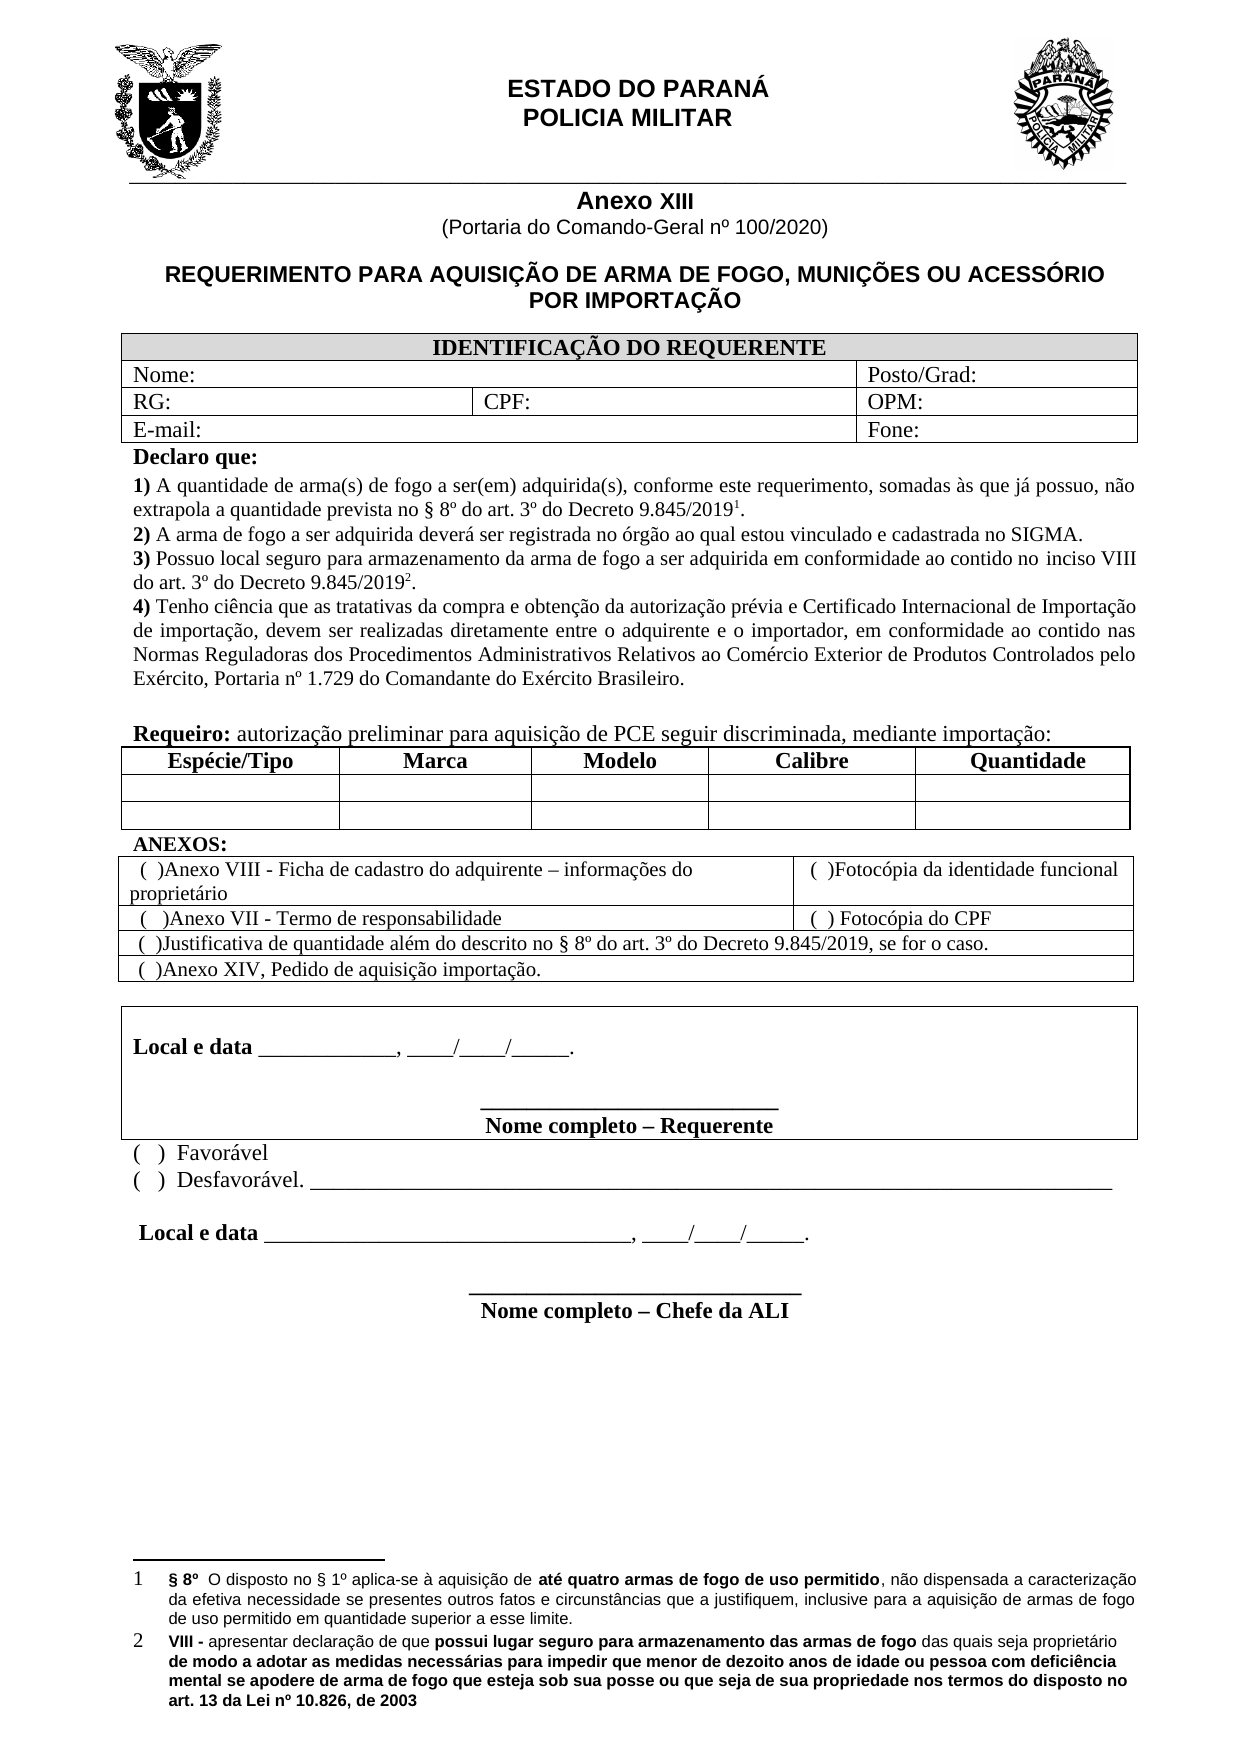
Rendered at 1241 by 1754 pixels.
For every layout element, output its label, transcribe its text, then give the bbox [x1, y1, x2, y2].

table_cell [532, 802, 708, 829]
text 2) A arma de fogo a ser adquirida deverá ser registrada no órgão ao qual estou vinculado e cadastrada no SIGMA. [133, 521, 1137, 546]
table_header Modelo [532, 748, 708, 774]
table_header Calibre [709, 748, 915, 774]
table_cell Nome: [122, 361, 856, 387]
table_cell Fone: [857, 416, 1137, 442]
text Requeiro: autorização preliminar para aquisição de PCE seguir discriminada, mediante importação: [133, 720, 1137, 746]
text Local e data ________________________________, ____/____/_____. [133, 1218, 1137, 1245]
table_cell [122, 775, 339, 801]
table_cell CPF: [473, 388, 856, 415]
table_header Local e data ____________, ____/____/_____. __________________________ Nome completo – Requerente [122, 1007, 1137, 1138]
table_cell [709, 802, 915, 829]
table_cell [532, 775, 708, 801]
table_cell ( )Justificativa de quantidade além do descrito no § 8º do art. 3º do Decreto 9.845/2019, se for o caso. [119, 931, 1133, 955]
picture [1013, 37, 1114, 170]
table_cell RG: [122, 388, 472, 415]
table_cell ( ) Fotocópia do CPF [794, 906, 1133, 930]
table_cell [916, 775, 1129, 801]
text POR IMPORTAÇÃO [133, 287, 1137, 313]
table_header Espécie/Tipo [122, 748, 339, 774]
text (Portaria do Comando-Geral nº 100/2020) [133, 215, 1137, 239]
text 3) Possuo local seguro para armazenamento da arma de fogo a ser adquirida em conformidade ao contido no inciso VIII do art. 3º do Decreto 9.845/2019. [133, 546, 1137, 594]
table_cell E-mail: [122, 416, 856, 442]
table_cell [340, 802, 531, 829]
table_header IDENTIFICAÇÃO DO REQUERENTE [122, 334, 1137, 360]
table_cell ( )Anexo XIV, Pedido de aquisição importação. [119, 956, 1133, 981]
table_header Marca [340, 748, 531, 774]
text _____________________________ [133, 1271, 1137, 1298]
text Anexo XIII [133, 186, 1137, 215]
text 1) A quantidade de arma(s) de fogo a ser(em) adquirida(s), conforme este requerimento, somadas às que já possuo, não extrapola a quantidade prevista no § 8º do art. 3º do Decreto 9.845/2019. [133, 473, 1137, 521]
table_cell [709, 775, 915, 801]
text Declaro que: [133, 443, 1137, 469]
table_cell ( )Anexo VII - Termo de responsabilidade [119, 906, 793, 930]
table_cell [122, 802, 339, 829]
table_cell OPM: [857, 388, 1137, 415]
text 4) Tenho ciência que as tratativas da compra e obtenção da autorização prévia e Certificado Internacional de Importação de importação, devem ser realizadas diretamente entre o adquirente e o importador, em conformidade ao contido nas Normas Reguladoras dos Procedimentos Administrativos Relativos ao Comércio Exterior de Produtos Controlados pelo Exército, Portaria nº 1.729 do Comandante do Exército Brasileiro. [133, 594, 1137, 690]
table_header ( )Fotocópia da identidade funcional [794, 857, 1133, 905]
table_cell [340, 775, 531, 801]
text ( ) Desfavorável. ______________________________________________________________________ [133, 1166, 1137, 1192]
text REQUERIMENTO PARA AQUISIÇÃO DE ARMA DE FOGO, MUNIÇÕES OU ACESSÓRIO [133, 261, 1137, 287]
table_cell [916, 802, 1129, 829]
text ( ) Favorável [133, 1140, 1137, 1166]
text ANEXOS: [133, 830, 1137, 856]
table_header ( )Anexo VIII - Ficha de cadastro do adquirente – informações do proprietário [119, 857, 793, 905]
table_cell Posto/Grad: [857, 361, 1137, 387]
table_header Quantidade [916, 748, 1129, 774]
text Nome completo – Chefe da ALI [133, 1298, 1137, 1324]
